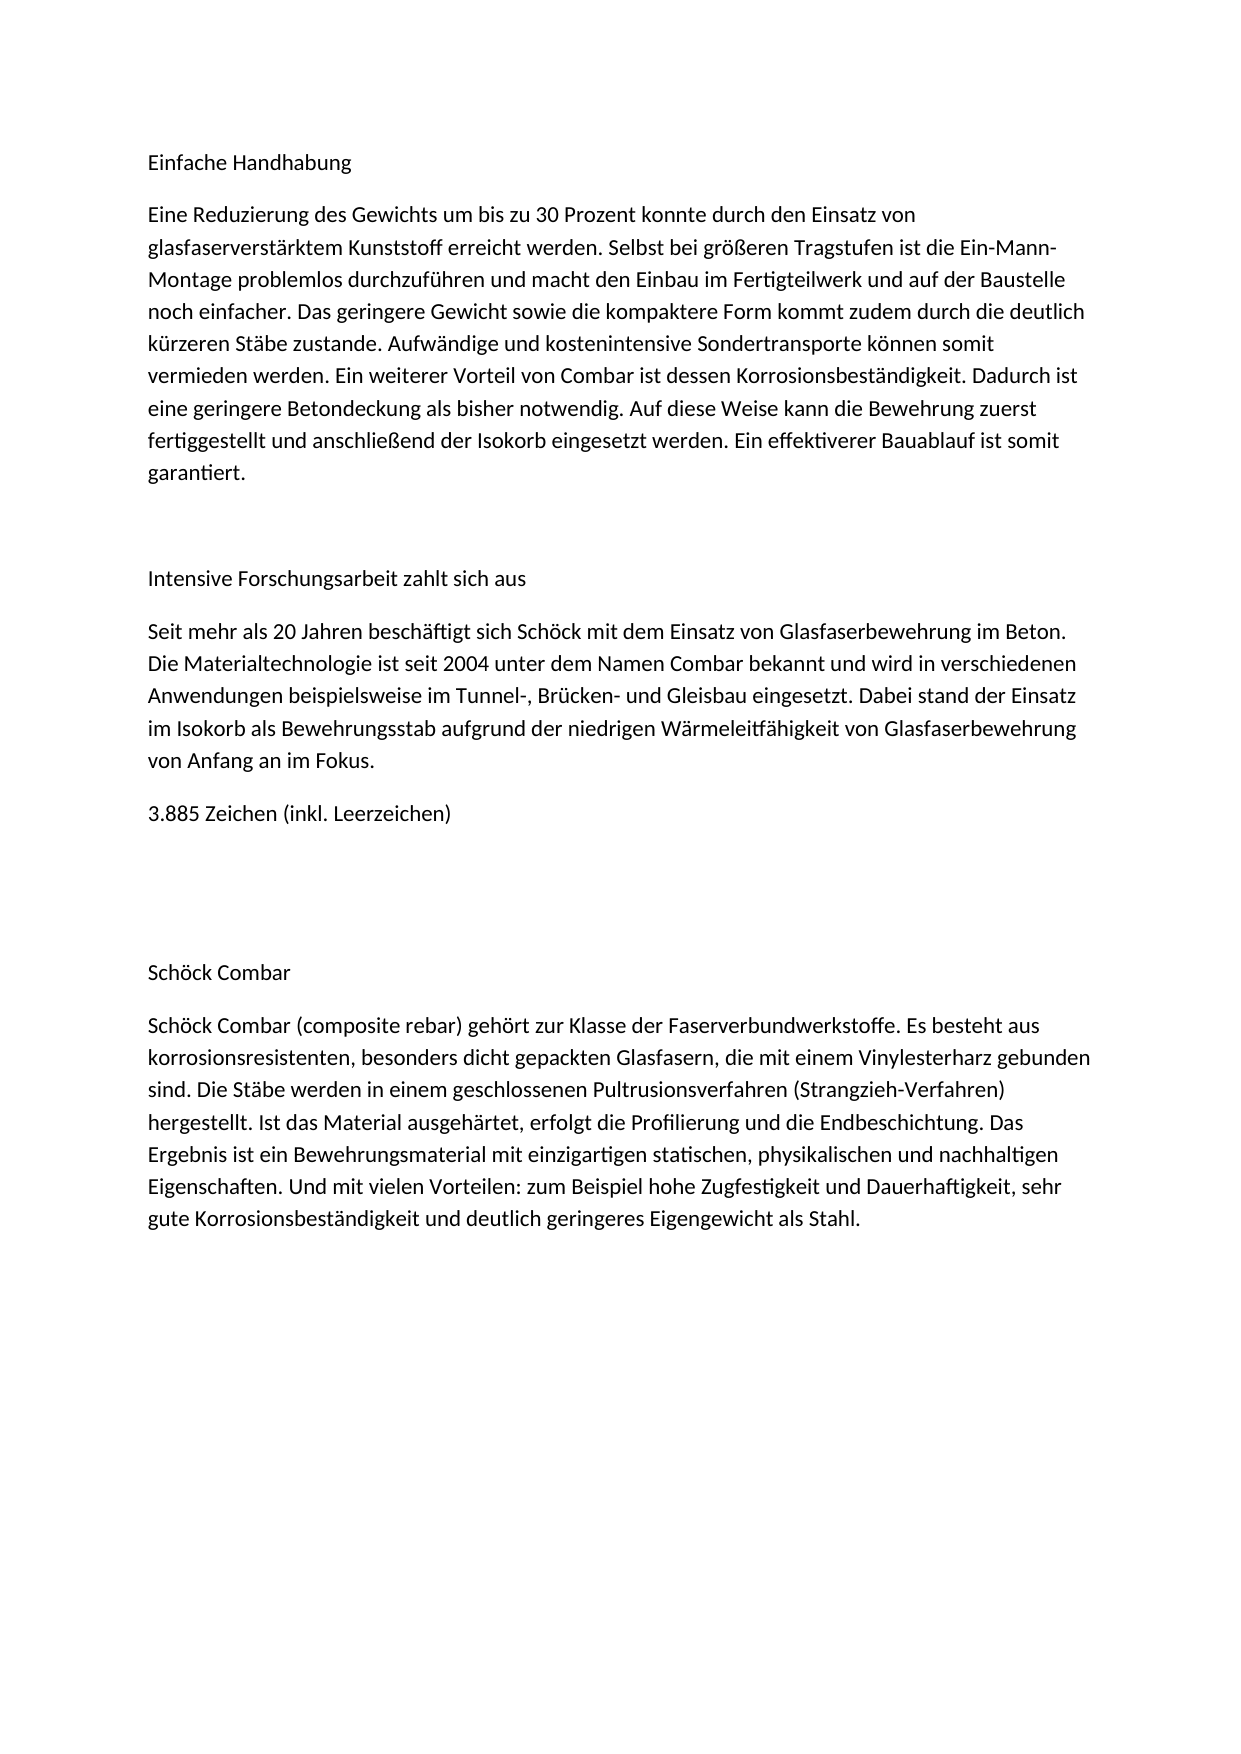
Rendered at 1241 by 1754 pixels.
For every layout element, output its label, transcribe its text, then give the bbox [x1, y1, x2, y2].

text 3.885 Zeichen (inkl. Leerzeichen) [148, 799, 1093, 827]
text Schöck Combar (composite rebar) gehört zur Klasse der Faserverbundwerkstoffe. Es besteht aus korrosionsresistenten, besonders dicht gepackten Glasfasern, die mit einem Vinylesterharz gebunden sind. Die Stäbe werden in einem geschlossenen Pultrusionsverfahren (Strangzieh-Verfahren) hergestellt. Ist das Material ausgehärtet, erfolgt die Profilierung und die Endbeschichtung. Das Ergebnis ist ein Bewehrungsmaterial mit einzigartigen statischen, physikalischen und nachhaltigen Eigenschaften. Und mit vielen Vorteilen: zum Beispiel hohe Zugfestigkeit und Dauerhaftigkeit, sehr gute Korrosionsbeständigkeit und deutlich geringeres Eigengewicht als Stahl. [148, 1011, 1093, 1232]
text Intensive Forschungsarbeit zahlt sich aus [148, 564, 1093, 592]
text Schöck Combar [148, 958, 1093, 986]
text Einfache Handhabung [148, 148, 1093, 176]
text Eine Reduzierung des Gewichts um bis zu 30 Prozent konnte durch den Einsatz von glasfaserverstärktem Kunststoff erreicht werden. Selbst bei größeren Tragstufen ist die Ein-Mann-Montage problemlos durchzuführen und macht den Einbau im Fertigteilwerk und auf der Baustelle noch einfacher. Das geringere Gewicht sowie die kompaktere Form kommt zudem durch die deutlich kürzeren Stäbe zustande. Aufwändige und kostenintensive Sondertransporte können somit vermieden werden. Ein weiterer Vorteil von Combar ist dessen Korrosionsbeständigkeit. Dadurch ist eine geringere Betondeckung als bisher notwendig. Auf diese Weise kann die Bewehrung zuerst fertiggestellt und anschließend der Isokorb eingesetzt werden. Ein effektiverer Bauablauf ist somit garantiert. [148, 201, 1093, 486]
text Seit mehr als 20 Jahren beschäftigt sich Schöck mit dem Einsatz von Glasfaserbewehrung im Beton. Die Materialtechnologie ist seit 2004 unter dem Namen Combar bekannt und wird in verschiedenen Anwendungen beispielsweise im Tunnel-, Brücken- und Gleisbau eingesetzt. Dabei stand der Einsatz im Isokorb als Bewehrungsstab aufgrund der niedrigen Wärmeleitfähigkeit von Glasfaserbewehrung von Anfang an im Fokus. [148, 617, 1093, 774]
